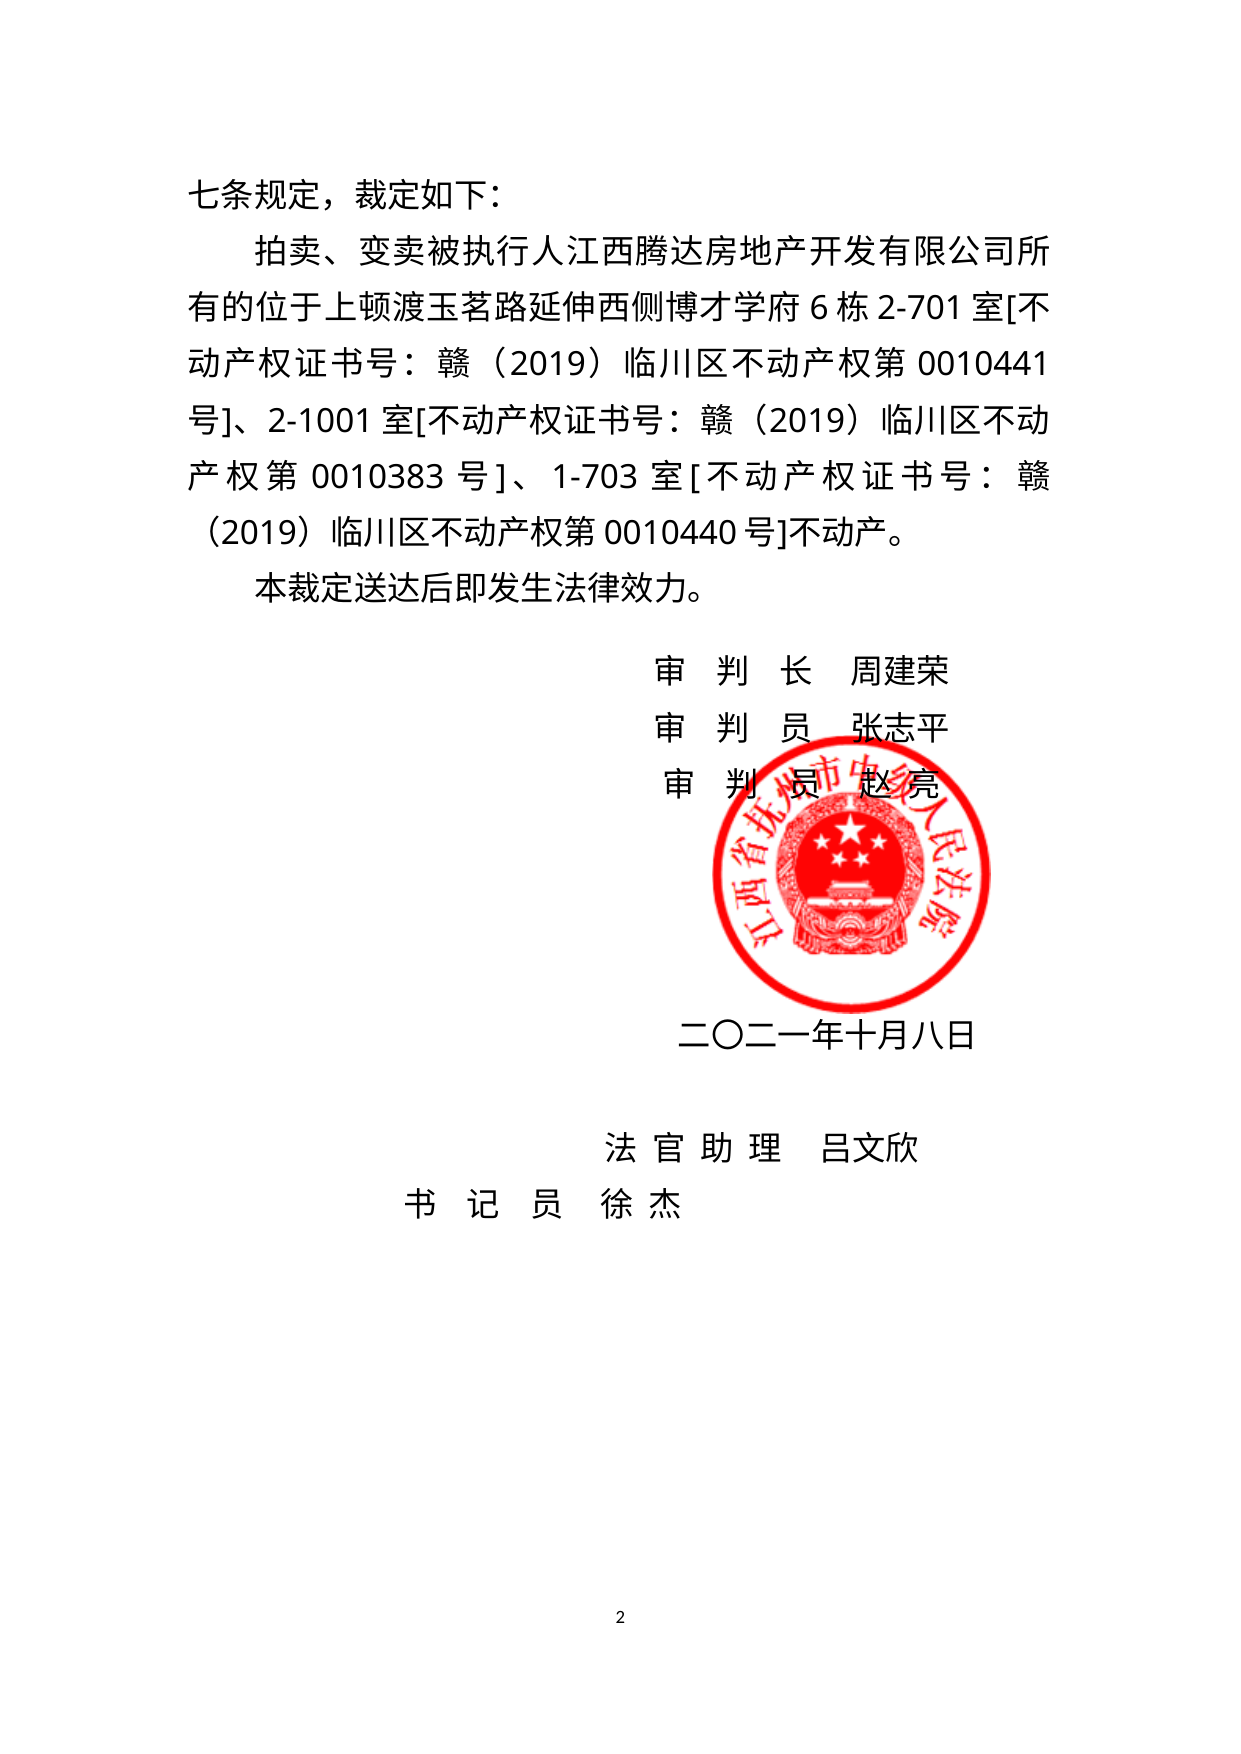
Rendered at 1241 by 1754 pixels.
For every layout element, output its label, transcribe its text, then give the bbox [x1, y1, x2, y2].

text 审 判 员 赵 亮 [524, 751, 1053, 807]
text 拍卖、变卖被执行人江西腾达房地产开发有限公司所有的位于上顿渡玉茗路延伸西侧博才学府6栋2-701室[不动产权证书号：赣（2019）临川区不动产权第0010441号]、2-1001室[不动产权证书号：赣（2019）临川区不动产权第0010383号]、1-703室[不动产权证书号：赣（2019）临川区不动产权第0010440号]不动产。 [187, 218, 1051, 556]
text 法 官 助 理 吕文欣 [187, 1115, 1053, 1172]
text 二〇二一年十月八日 [524, 1003, 1053, 1059]
text 本裁定送达后即发生法律效力。 [187, 556, 1051, 612]
text 审 判 长 周建荣 [524, 639, 1053, 695]
text 书 记 员 徐 杰 [187, 1172, 1053, 1228]
text 审 判 员 张志平 [524, 695, 1053, 751]
picture [712, 807, 991, 1003]
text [187, 162, 1051, 218]
